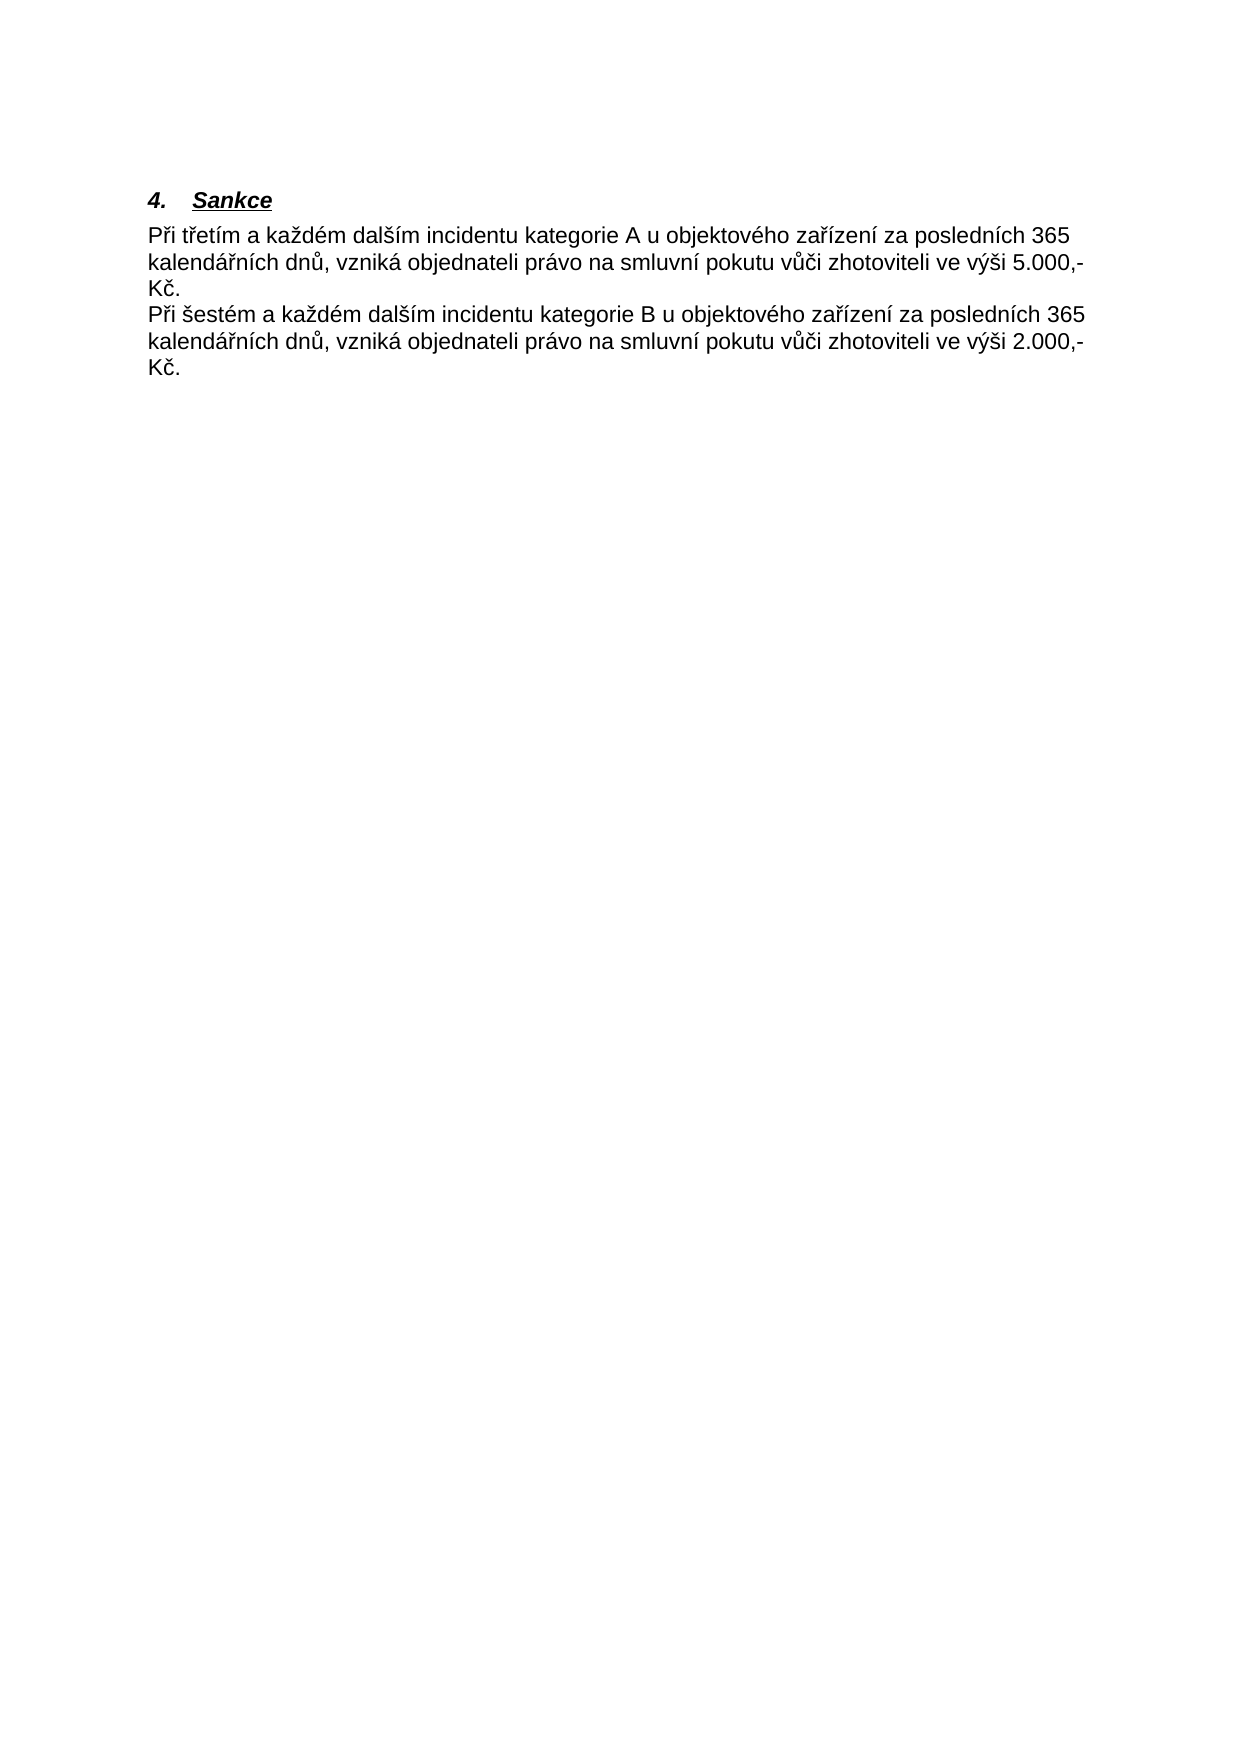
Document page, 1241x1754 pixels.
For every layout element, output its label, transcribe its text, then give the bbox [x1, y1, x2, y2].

text Při třetím a každém dalším incidentu kategorie A u objektového zařízení za posledních 365 kalendářních dnů, vzniká objednateli právo na smluvní pokutu vůči zhotoviteli ve výši 5.000,- Kč. [148, 222, 1107, 301]
text Při šestém a každém dalším incidentu kategorie B u objektového zařízení za posledních 365 kalendářních dnů, vzniká objednateli právo na smluvní pokutu vůči zhotoviteli ve výši 2.000,- Kč. [148, 301, 1107, 380]
list Sankce [148, 187, 1107, 214]
